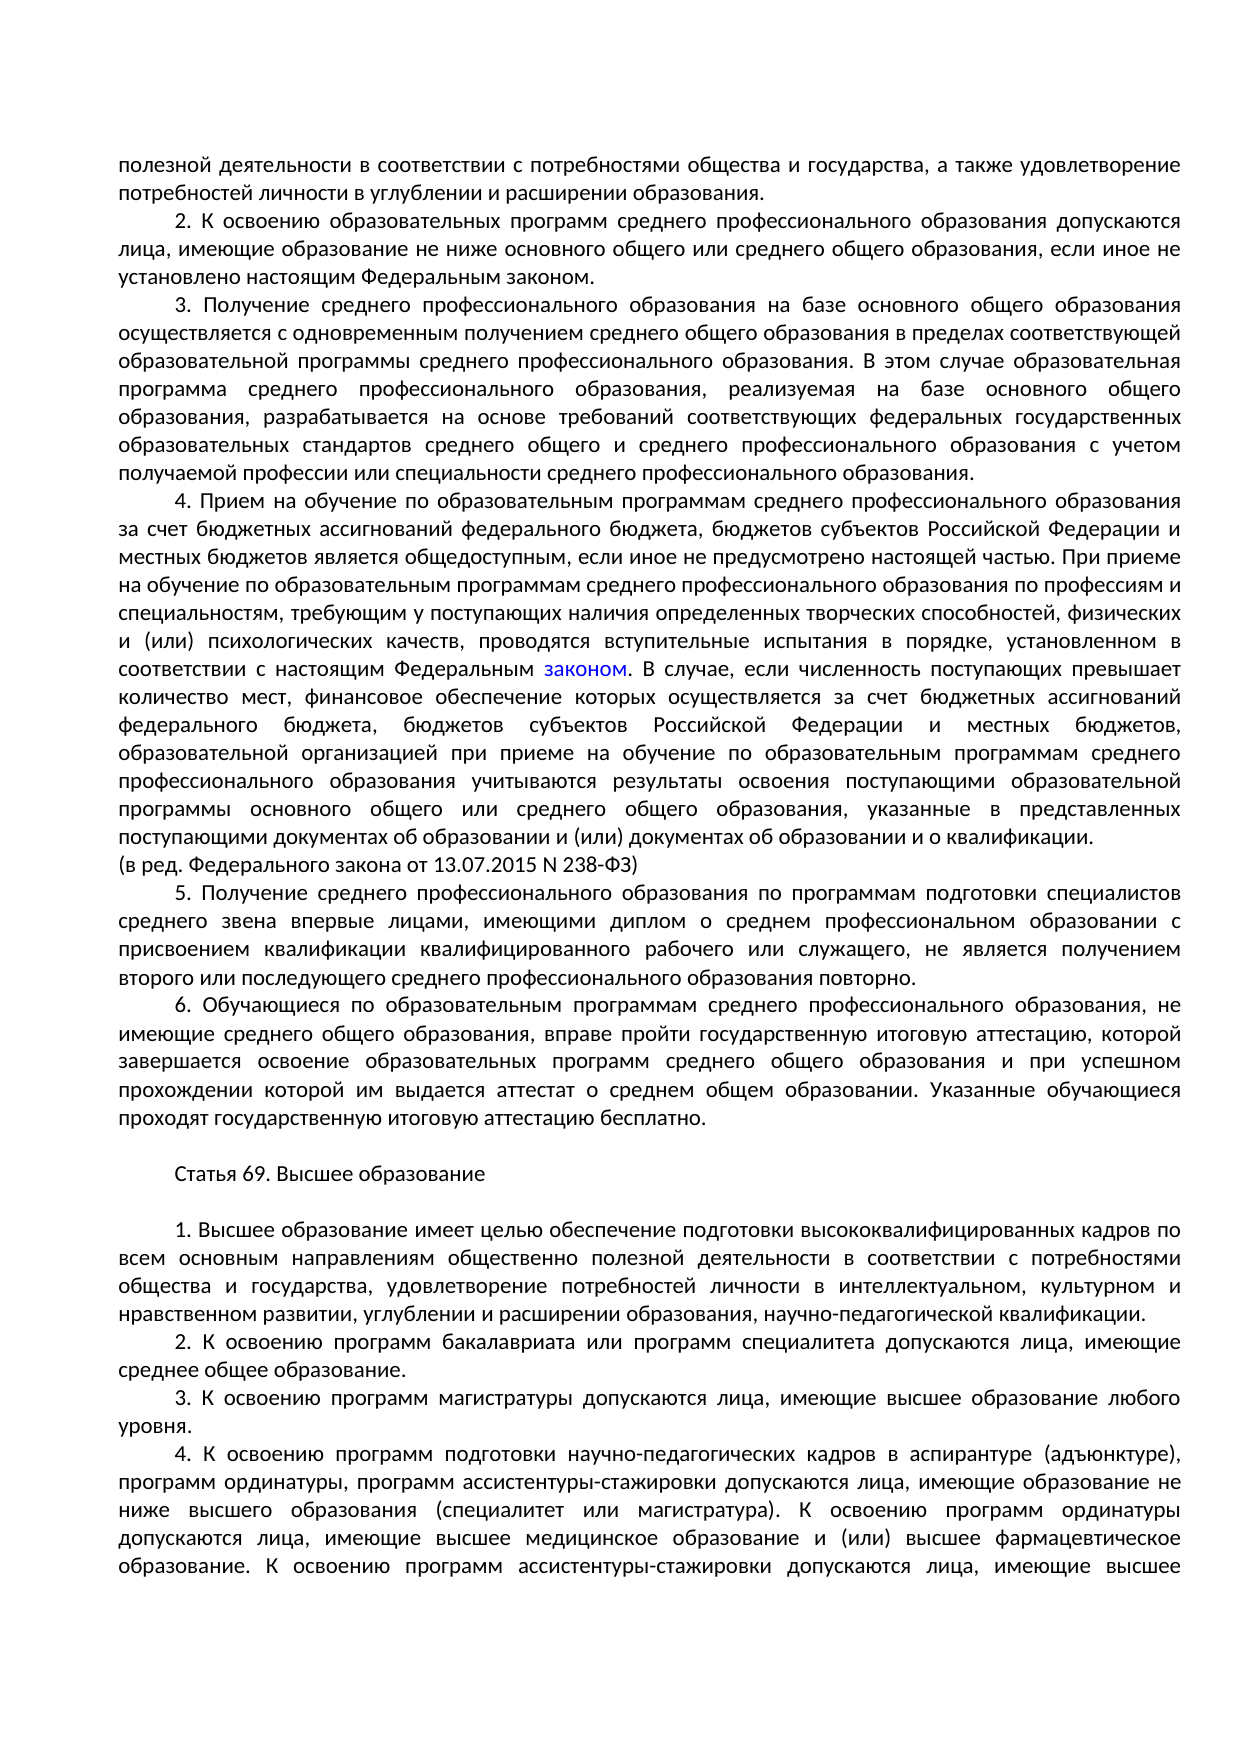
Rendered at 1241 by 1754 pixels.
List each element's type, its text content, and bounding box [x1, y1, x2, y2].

text 3. К освоению программ магистратуры допускаются лица, имеющие высшее образование любого уровня. [118, 1383, 1181, 1439]
text 2. К освоению образовательных программ среднего профессионального образования допускаются лица, имеющие образование не ниже основного общего или среднего общего образования, если иное не установлено настоящим Федеральным законом. [118, 206, 1181, 290]
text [118, 1439, 1181, 1579]
text (в ред. Федерального закона от 13.07.2015 N 238-ФЗ) [118, 851, 1181, 878]
text 6. Обучающиеся по образовательным программам среднего профессионального образования, не имеющие среднего общего образования, вправе пройти государственную итоговую аттестацию, которой завершается освоение образовательных программ среднего общего образования и при успешном прохождении которой им выдается аттестат о среднем общем образовании. Указанные обучающиеся проходят государственную итоговую аттестацию бесплатно. [118, 991, 1181, 1131]
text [118, 150, 1181, 206]
text 3. Получение среднего профессионального образования на базе основного общего образования осуществляется с одновременным получением среднего общего образования в пределах соответствующей образовательной программы среднего профессионального образования. В этом случае образовательная программа среднего профессионального образования, реализуемая на базе основного общего образования, разрабатывается на основе требований соответствующих федеральных государственных образовательных стандартов среднего общего и среднего профессионального образования с учетом получаемой профессии или специальности среднего профессионального образования. [118, 290, 1181, 486]
text 1. Высшее образование имеет целью обеспечение подготовки высококвалифицированных кадров по всем основным направлениям общественно полезной деятельности в соответствии с потребностями общества и государства, удовлетворение потребностей личности в интеллектуальном, культурном и нравственном развитии, углублении и расширении образования, научно-педагогической квалификации. [118, 1215, 1181, 1327]
text 4. Прием на обучение по образовательным программам среднего профессионального образования за счет бюджетных ассигнований федерального бюджета, бюджетов субъектов Российской Федерации и местных бюджетов является общедоступным, если иное не предусмотрено настоящей частью. При приеме на обучение по образовательным программам среднего профессионального образования по профессиям и специальностям, требующим у поступающих наличия определенных творческих способностей, физических и (или) психологических качеств, проводятся вступительные испытания в порядке, установленном в соответствии с настоящим Федеральным законом. В случае, если численность поступающих превышает количество мест, финансовое обеспечение которых осуществляется за счет бюджетных ассигнований федерального бюджета, бюджетов субъектов Российской Федерации и местных бюджетов, образовательной организацией при приеме на обучение по образовательным программам среднего профессионального образования учитываются результаты освоения поступающими образовательной программы основного общего или среднего общего образования, указанные в представленных поступающими документах об образовании и (или) документах об образовании и о квалификации. [118, 486, 1181, 851]
text Статья 69. Высшее образование [118, 1159, 1181, 1187]
text 2. К освоению программ бакалавриата или программ специалитета допускаются лица, имеющие среднее общее образование. [118, 1327, 1181, 1383]
text 5. Получение среднего профессионального образования по программам подготовки специалистов среднего звена впервые лицами, имеющими диплом о среднем профессиональном образовании с присвоением квалификации квалифицированного рабочего или служащего, не является получением второго или последующего среднего профессионального образования повторно. [118, 878, 1181, 991]
